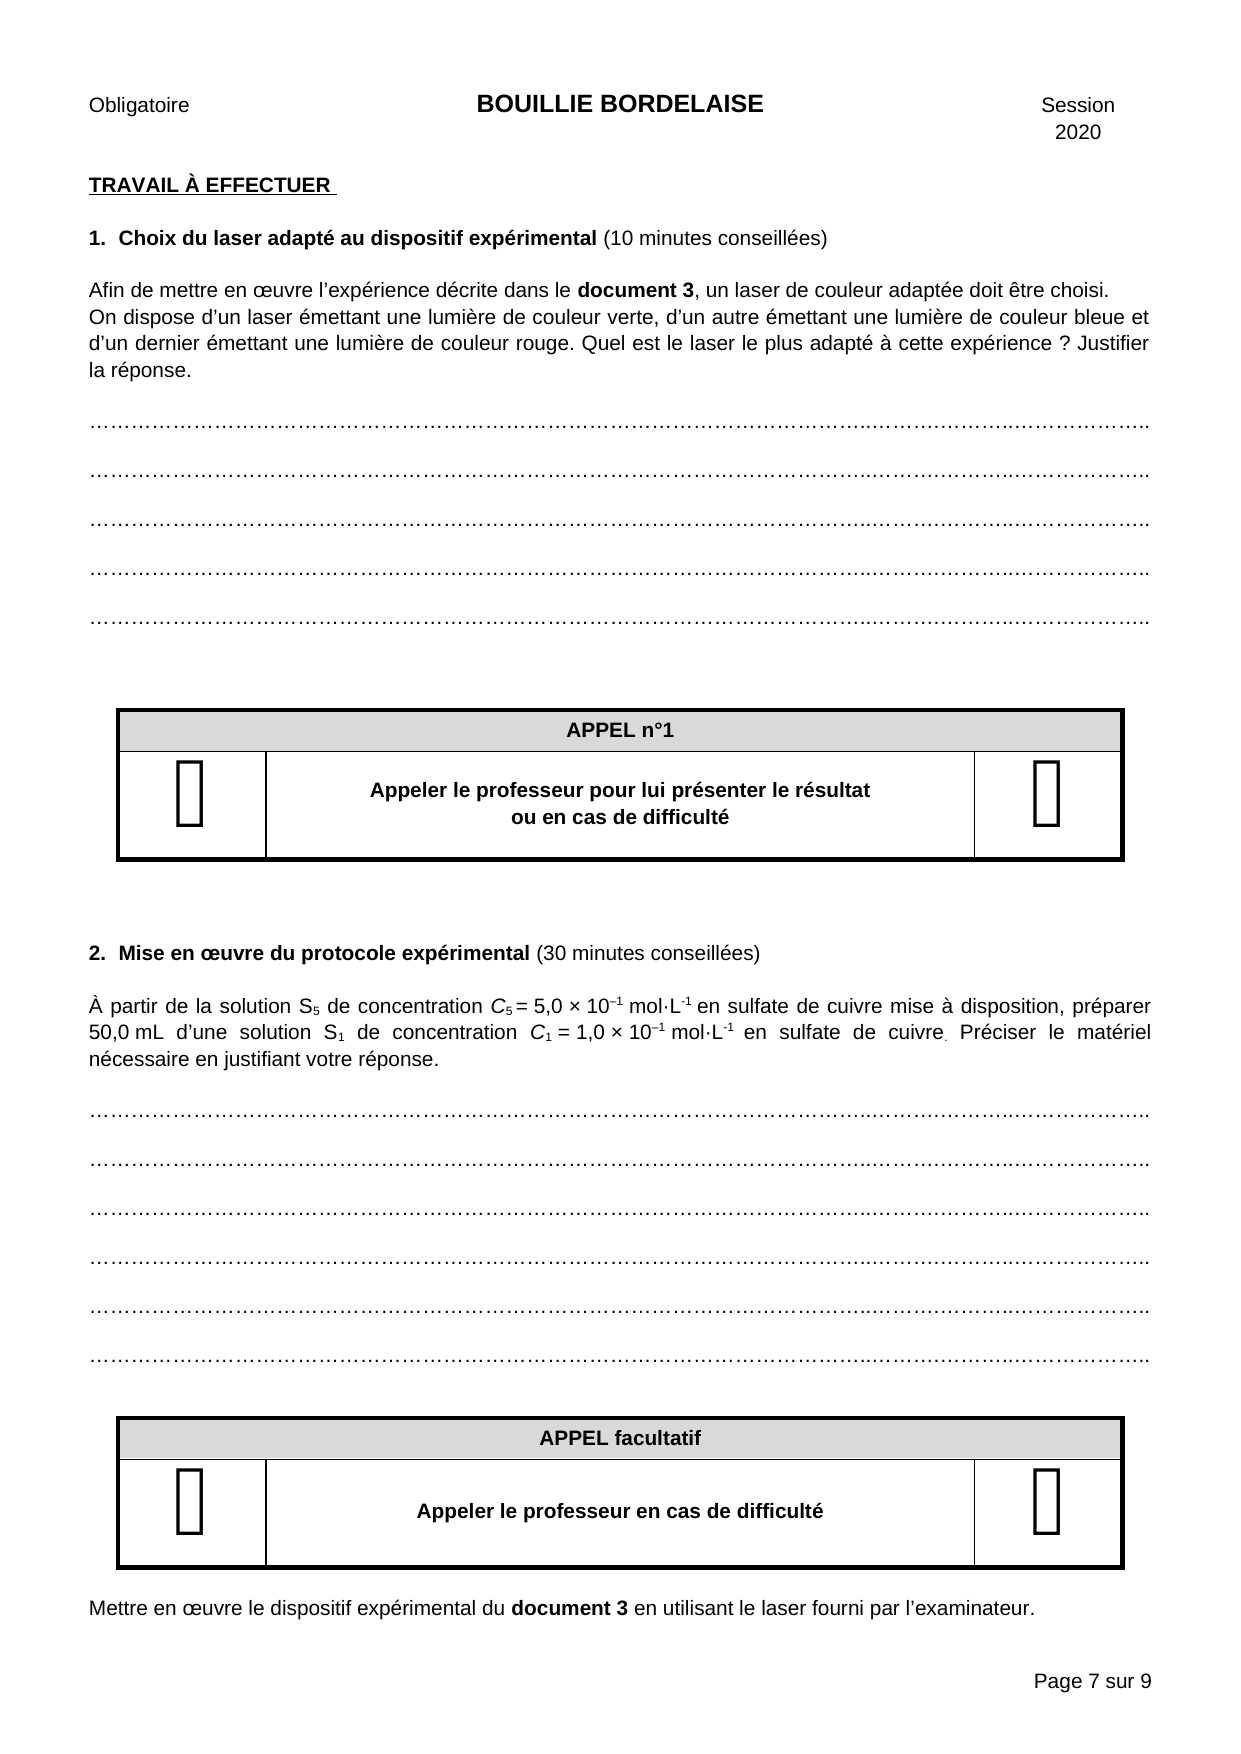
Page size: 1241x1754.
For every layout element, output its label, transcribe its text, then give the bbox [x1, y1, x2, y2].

text Mise en œuvre du protocole expérimental (30 minutes conseillées) [89, 941, 1152, 965]
text …………………………………………………………………………………………………..……….………..……………….. [89, 409, 1152, 433]
table_cell [975, 752, 1120, 857]
text Afin de mettre en œuvre l’expérience décrite dans le document 3, un laser de couleur adaptée doit être choisi. [89, 278, 1152, 302]
text …………………………………………………………………………………………………..……….………..……………….. [89, 507, 1152, 531]
text …………………………………………………………………………………………………..……….………..……………….. [89, 1147, 1152, 1171]
text TRAVAIL À EFFECTUER [89, 173, 1152, 197]
text À partir de la solution S5 de concentration C5 = 5,0 × 10–1 mol·L-1 en sulfate de cuivre mise à disposition, préparer 50,0 mL d’une solution S1 de concentration C1 = 1,0 × 10–1 mol·L-1 en sulfate de cuivre. Préciser le matériel nécessaire en justifiant votre réponse. [89, 994, 1152, 1070]
table_header [120, 1420, 266, 1458]
text …………………………………………………………………………………………………..……….………..……………….. [89, 1196, 1152, 1220]
text …………………………………………………………………………………………………..……….………..……………….. [89, 1343, 1152, 1367]
text …………………………………………………………………………………………………..……….………..……………….. [89, 556, 1152, 579]
table_header [974, 1420, 1120, 1458]
table_cell [120, 752, 265, 857]
table_cell [120, 1460, 265, 1565]
table_header APPEL facultatif [266, 1420, 974, 1458]
text …………………………………………………………………………………………………..……….………..……………….. [89, 604, 1152, 628]
text …………………………………………………………………………………………………..……….………..……………….. [89, 1245, 1152, 1269]
table_header APPEL n°1 [266, 712, 974, 751]
text …………………………………………………………………………………………………..……….………..……………….. [89, 458, 1152, 482]
table_cell Appeler le professeur en cas de difficulté [267, 1460, 974, 1565]
text …………………………………………………………………………………………………..……….………..……………….. [89, 1294, 1152, 1318]
table_header [974, 712, 1120, 751]
text Mettre en œuvre le dispositif expérimental du document 3 en utilisant le laser fourni par l’examinateur. [89, 1596, 1152, 1620]
table_cell Appeler le professeur pour lui présenter le résultat ou en cas de difficulté [267, 752, 974, 857]
text …………………………………………………………………………………………………..……….………..……………….. [89, 1098, 1152, 1122]
table_cell [975, 1460, 1120, 1565]
table_header [120, 712, 266, 751]
text Choix du laser adapté au dispositif expérimental (10 minutes conseillées) [89, 226, 1152, 249]
text On dispose d’un laser émettant une lumière de couleur verte, d’un autre émettant une lumière de couleur bleue et d’un dernier émettant une lumière de couleur rouge. Quel est le laser le plus adapté à cette expérience ? Justifier la réponse. [89, 305, 1152, 381]
